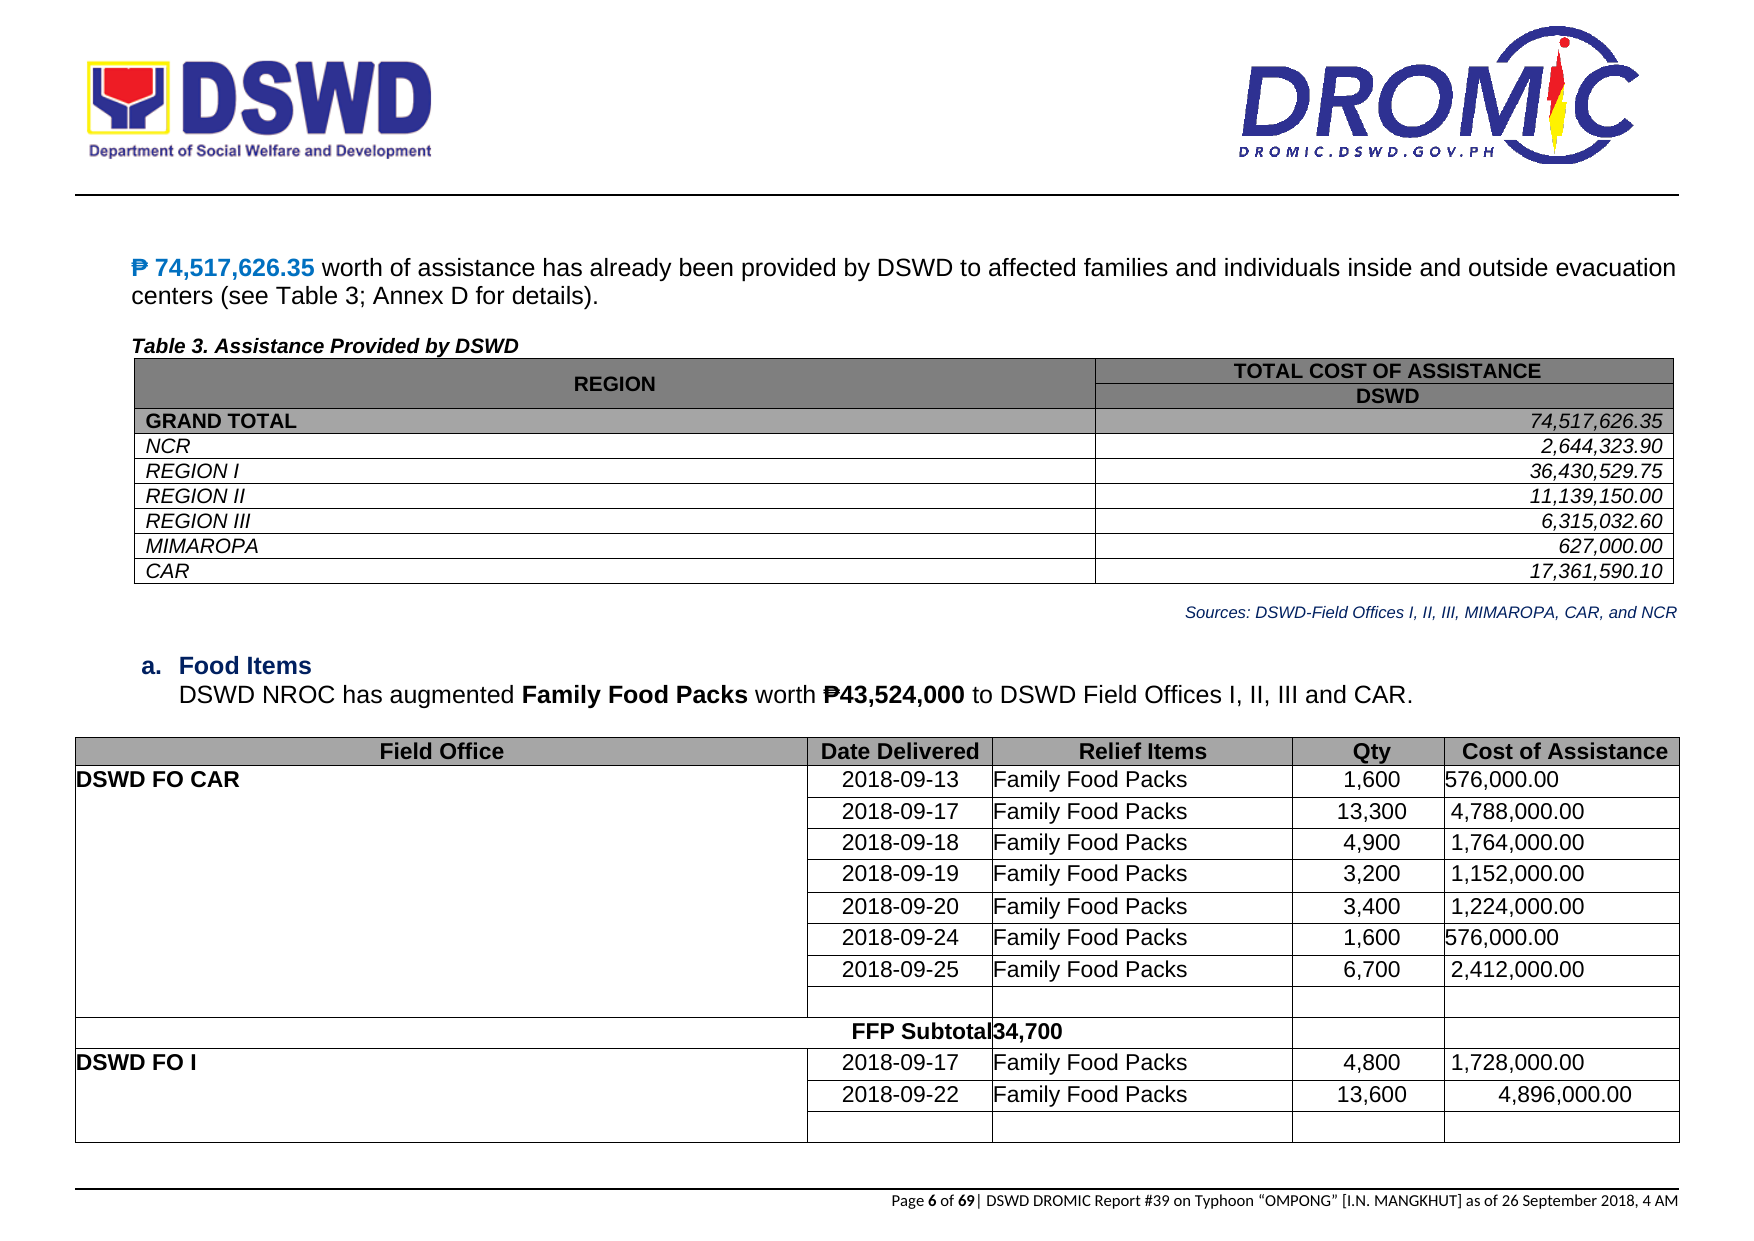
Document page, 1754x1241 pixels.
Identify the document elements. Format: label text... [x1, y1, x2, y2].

text ₱ 74,517,626.35 worth of assistance has already been provided by DSWD to affected families and individuals inside and outside evacuation centers (see Table 3; Annex D for details). [131, 252, 1679, 310]
table_header Field Office [76, 738, 807, 765]
table_cell 4,800 [1293, 1049, 1444, 1079]
table_cell 2018-09-24 [808, 924, 992, 954]
table_cell DSWD FO I [76, 1049, 807, 1142]
table_cell GRAND TOTAL [135, 409, 1095, 433]
table_cell REGION I [135, 459, 1095, 483]
table_cell 576,000.00 [1445, 924, 1679, 954]
table_cell [808, 1112, 992, 1142]
table_cell 2018-09-22 [808, 1081, 992, 1111]
table_cell [1293, 1018, 1444, 1048]
picture [1231, 25, 1644, 163]
picture [75, 58, 444, 164]
table_cell [1445, 1112, 1679, 1142]
table_cell Family Food Packs [993, 860, 1292, 892]
table_cell REGION III [135, 509, 1095, 533]
table_cell 11,139,150.00 [1096, 484, 1673, 508]
table_cell 6,315,032.60 [1096, 509, 1673, 533]
table_header Qty [1293, 738, 1444, 765]
table_cell DSWD FO CAR [76, 766, 807, 1017]
table_cell 13,600 [1293, 1081, 1444, 1111]
table_cell Family Food Packs [993, 1081, 1292, 1111]
table_cell 576,000.00 [1445, 766, 1679, 797]
table_cell Family Food Packs [993, 956, 1292, 986]
table_cell [1293, 987, 1444, 1017]
table_cell 1,600 [1293, 924, 1444, 954]
list DSWD NROC has augmented Family Food Packs worth ₱43,524,000 to DSWD Field Offices I, II, III and CAR. [178, 680, 1679, 708]
table_header REGION [135, 359, 1095, 408]
table_header Relief Items [993, 738, 1292, 765]
table_cell [993, 987, 1292, 1017]
table_cell Family Food Packs [993, 924, 1292, 954]
table_header Date Delivered [808, 738, 992, 765]
table_cell 4,900 [1293, 829, 1444, 859]
table_cell 6,700 [1293, 956, 1444, 986]
table_header Cost of Assistance [1445, 738, 1679, 765]
table_cell 2018-09-25 [808, 956, 992, 986]
table_cell 13,300 [1293, 798, 1444, 828]
table_cell 2018-09-18 [808, 829, 992, 859]
table_cell 2018-09-20 [808, 893, 992, 923]
text Table 3. Assistance Provided by DSWD [119, 334, 1679, 358]
table_cell NCR [135, 434, 1095, 458]
table_cell MIMAROPA [135, 534, 1095, 558]
table_cell REGION II [135, 484, 1095, 508]
table_cell 2018-09-17 [808, 798, 992, 828]
table_cell 2018-09-19 [808, 860, 992, 892]
table_cell Family Food Packs [993, 829, 1292, 859]
table_cell 1,600 [1293, 766, 1444, 797]
table_cell 1,152,000.00 [1445, 860, 1679, 892]
table_cell 4,788,000.00 [1445, 798, 1679, 828]
table_cell [808, 987, 992, 1017]
text Sources: DSWD-Field Offices I, II, III, MIMAROPA, CAR, and NCR [75, 603, 1679, 622]
table_cell [1445, 1018, 1679, 1048]
table_cell Family Food Packs [993, 766, 1292, 797]
table_cell FFP Subtotal [76, 1018, 992, 1048]
table_cell [1445, 987, 1679, 1017]
table_cell 2018-09-17 [808, 1049, 992, 1079]
table_cell 1,728,000.00 [1445, 1049, 1679, 1079]
table_cell 4,896,000.00 [1445, 1081, 1679, 1111]
table_cell 74,517,626.35 [1096, 409, 1673, 433]
table_cell CAR [135, 559, 1095, 583]
table_cell 3,200 [1293, 860, 1444, 892]
table_cell 34,700 [993, 1018, 1292, 1048]
table_cell 3,400 [1293, 893, 1444, 923]
table_cell Family Food Packs [993, 798, 1292, 828]
table_cell 17,361,590.10 [1096, 559, 1673, 583]
table_cell Family Food Packs [993, 893, 1292, 923]
table_cell DSWD [1096, 384, 1673, 408]
table_cell 2,644,323.90 [1096, 434, 1673, 458]
table_cell [1293, 1112, 1444, 1142]
table_cell 36,430,529.75 [1096, 459, 1673, 483]
table_cell 2,412,000.00 [1445, 956, 1679, 986]
table_cell Family Food Packs [993, 1049, 1292, 1079]
table_cell 1,224,000.00 [1445, 893, 1679, 923]
table_cell 1,764,000.00 [1445, 829, 1679, 859]
list Food Items [141, 651, 1679, 680]
table_cell 2018-09-13 [808, 766, 992, 797]
table_header TOTAL COST OF ASSISTANCE [1096, 359, 1673, 383]
table_cell 627,000.00 [1096, 534, 1673, 558]
table_cell [993, 1112, 1292, 1142]
